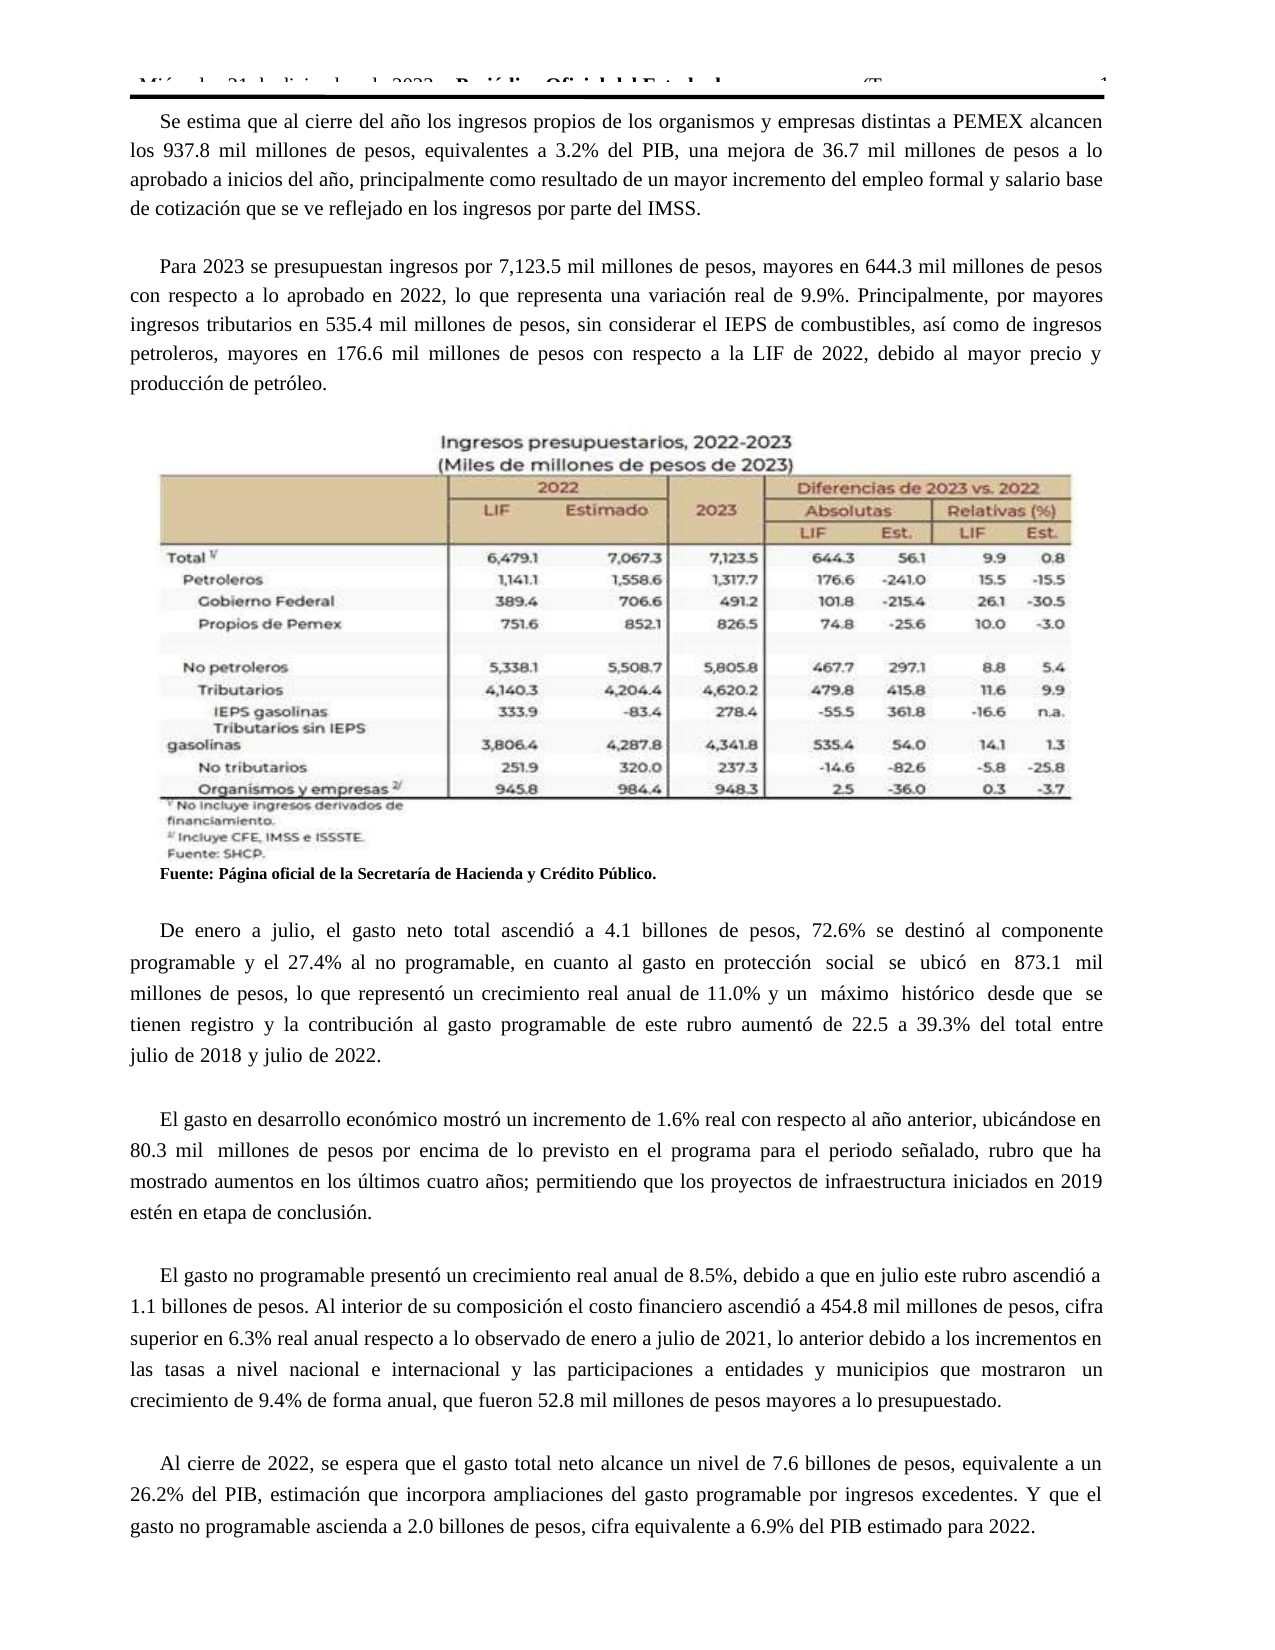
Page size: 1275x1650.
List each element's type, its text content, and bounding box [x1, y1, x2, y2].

text El gasto en desarrollo económico mostró un incremento de 1.6% real con respecto al año anterior, ubicándose en [159, 1106, 1171, 1131]
text Al cierre de 2022, se espera que el gasto total neto alcance un nivel de 7.6 billones de pesos, equivalente a un 26.2% del PIB, estimación que incorpora ampliaciones del gasto programable por ingresos excedentes. Y que el gasto no programable ascienda a 2.0 billones de pesos, cifra equivalente a 6.9% del PIB estimado para 2022. [130, 1451, 1104, 1538]
text 80.3 mil millones de pesos por encima de lo previsto en el programa para el periodo señalado, rubro que ha mostrado aumentos en los últimos cuatro años; permitiendo que los proyectos de infraestructura iniciados en 2019 estén en etapa de conclusión. [130, 1138, 1104, 1224]
text 1.1 billones de pesos. Al interior de su composición el costo financiero ascendió a 454.8 mil millones de pesos, cifra superior en 6.3% real anual respecto a lo observado de enero a julio de 2021, lo anterior debido a los incrementos en las tasas a nivel nacional e internacional y las participaciones a entidades y municipios que mostraron un crecimiento de 9.4% de forma anual, que fueron 52.8 mil millones de pesos mayores a lo presupuestado. [130, 1294, 1104, 1412]
text Para 2023 se presupuestan ingresos por 7,123.5 mil millones de pesos, mayores en 644.3 mil millones de pesos con respecto a lo aprobado en 2022, lo que representa una variación real de 9.9%. Principalmente, por mayores ingresos tributarios en 535.4 mil millones de pesos, sin considerar el IEPS de combustibles, así como de ingresos petroleros, mayores en 176.6 mil millones de pesos con respecto a la LIF de 2022, debido al mayor precio y producción de petróleo. [130, 254, 1104, 394]
text De enero a julio, el gasto neto total ascendió a 4.1 billones de pesos, 72.6% se destinó al componente programable y el 27.4% al no programable, en cuanto al gasto en protección social se ubicó en 873.1 mil millones de pesos, lo que representó un crecimiento real anual de 11.0% y un máximo histórico desde que se tienen registro y la contribución al gasto programable de este rubro aumentó de 22.5 a 39.3% del total entre julio de 2018 y julio de 2022. [130, 918, 1104, 1067]
text El gasto no programable presentó un crecimiento real anual de 8.5%, debido a que en julio este rubro ascendió a [159, 1263, 1171, 1287]
text Se estima que al cierre del año los ingresos propios de los organismos y empresas distintas a PEMEX alcancen los 937.8 mil millones de pesos, equivalentes a 3.2% del PIB, una mejora de 36.7 mil millones de pesos a lo aprobado a inicios del año, principalmente como resultado de un mayor incremento del empleo formal y salario base de cotización que se ve reflejado en los ingresos por parte del IMSS. [130, 109, 1104, 220]
picture [156, 424, 1078, 862]
